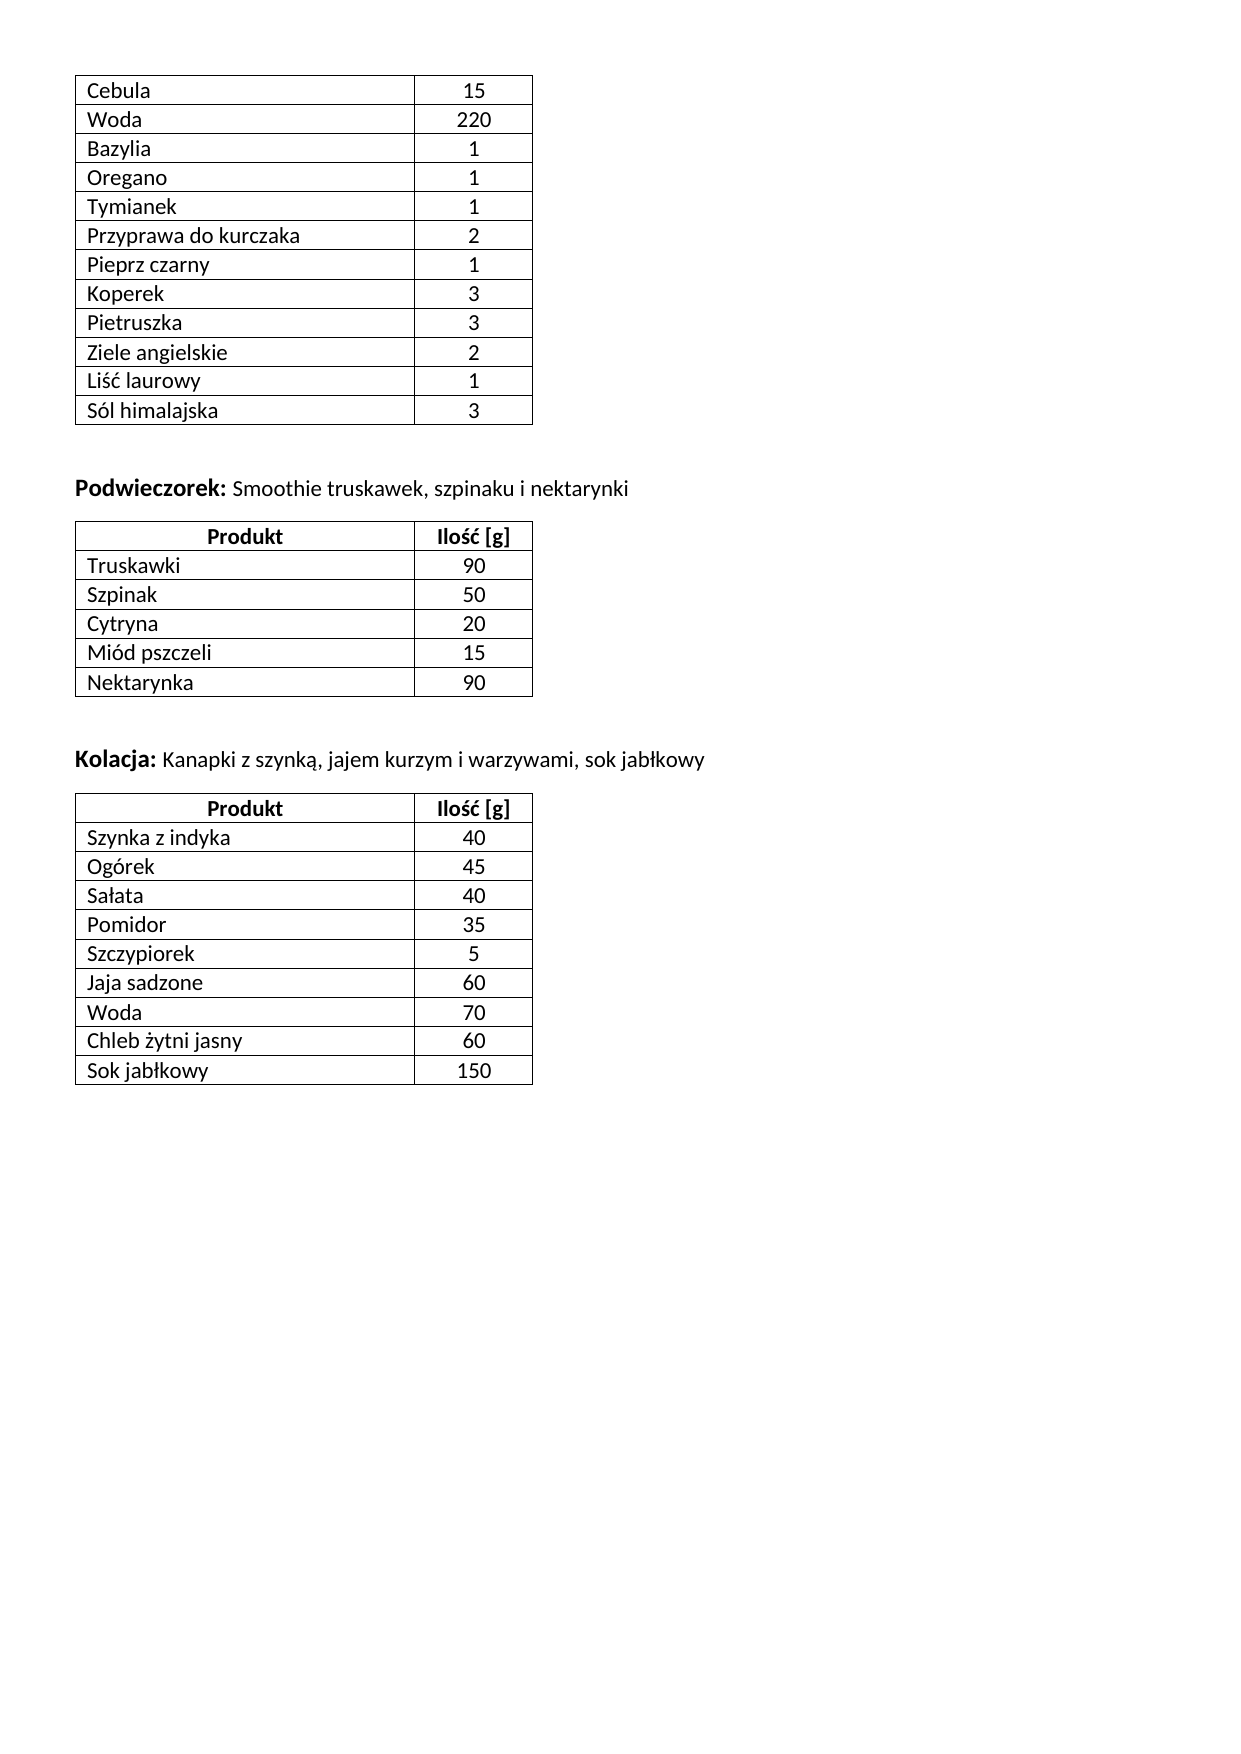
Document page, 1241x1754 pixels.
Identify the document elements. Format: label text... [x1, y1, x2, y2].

table_cell Szczypiorek [76, 940, 414, 967]
table_cell Chleb żytni jasny [76, 1027, 414, 1055]
table_cell 60 [415, 969, 532, 997]
table_cell 3 [415, 396, 532, 424]
table_cell 3 [415, 280, 532, 307]
table_cell 1 [415, 367, 532, 395]
table_cell 2 [415, 221, 532, 249]
table_cell 1 [415, 163, 532, 191]
table_cell 60 [415, 1027, 532, 1055]
table_cell 3 [415, 309, 532, 337]
table_cell Bazylia [76, 134, 414, 162]
table_cell 1 [415, 134, 532, 162]
table_cell Tymianek [76, 192, 414, 220]
text Kolacja: Kanapki z szynką, jajem kurzym i warzywami, sok jabłkowy [75, 743, 1165, 774]
table_cell 2 [415, 338, 532, 366]
table_cell Sok jabłkowy [76, 1056, 414, 1084]
table_header Ilość [g] [415, 794, 532, 822]
table_cell Cebula [76, 76, 414, 104]
table_cell Koperek [76, 280, 414, 307]
table_cell Pieprz czarny [76, 250, 414, 278]
text Podwieczorek: Smoothie truskawek, szpinaku i nektarynki [75, 472, 1165, 502]
table_cell 50 [415, 580, 532, 608]
table_cell Szynka z indyka [76, 823, 414, 851]
table_cell Sól himalajska [76, 396, 414, 424]
table_cell 150 [415, 1056, 532, 1084]
table_cell 5 [415, 940, 532, 967]
table_cell Oregano [76, 163, 414, 191]
table_cell Ziele angielskie [76, 338, 414, 366]
table_cell Przyprawa do kurczaka [76, 221, 414, 249]
table_cell Jaja sadzone [76, 969, 414, 997]
table_cell Sałata [76, 881, 414, 909]
table_cell Cytryna [76, 610, 414, 637]
table_cell 40 [415, 823, 532, 851]
table_cell 1 [415, 250, 532, 278]
table_cell 15 [415, 76, 532, 104]
table_cell Woda [76, 998, 414, 1026]
table_cell 90 [415, 668, 532, 696]
table_cell Pietruszka [76, 309, 414, 337]
table_cell 45 [415, 852, 532, 880]
table_cell 20 [415, 610, 532, 637]
table_cell Woda [76, 105, 414, 133]
table_header Produkt [76, 794, 414, 822]
table_cell Miód pszczeli [76, 639, 414, 667]
table_cell 90 [415, 551, 532, 579]
table_header Produkt [76, 522, 414, 550]
table_cell 35 [415, 910, 532, 938]
table_cell Szpinak [76, 580, 414, 608]
table_cell Truskawki [76, 551, 414, 579]
table_cell 220 [415, 105, 532, 133]
table_header Ilość [g] [415, 522, 532, 550]
table_cell Ogórek [76, 852, 414, 880]
table_cell 1 [415, 192, 532, 220]
table_cell 15 [415, 639, 532, 667]
table_cell 40 [415, 881, 532, 909]
table_cell Pomidor [76, 910, 414, 938]
table_cell 70 [415, 998, 532, 1026]
table_cell Liść laurowy [76, 367, 414, 395]
table_cell Nektarynka [76, 668, 414, 696]
